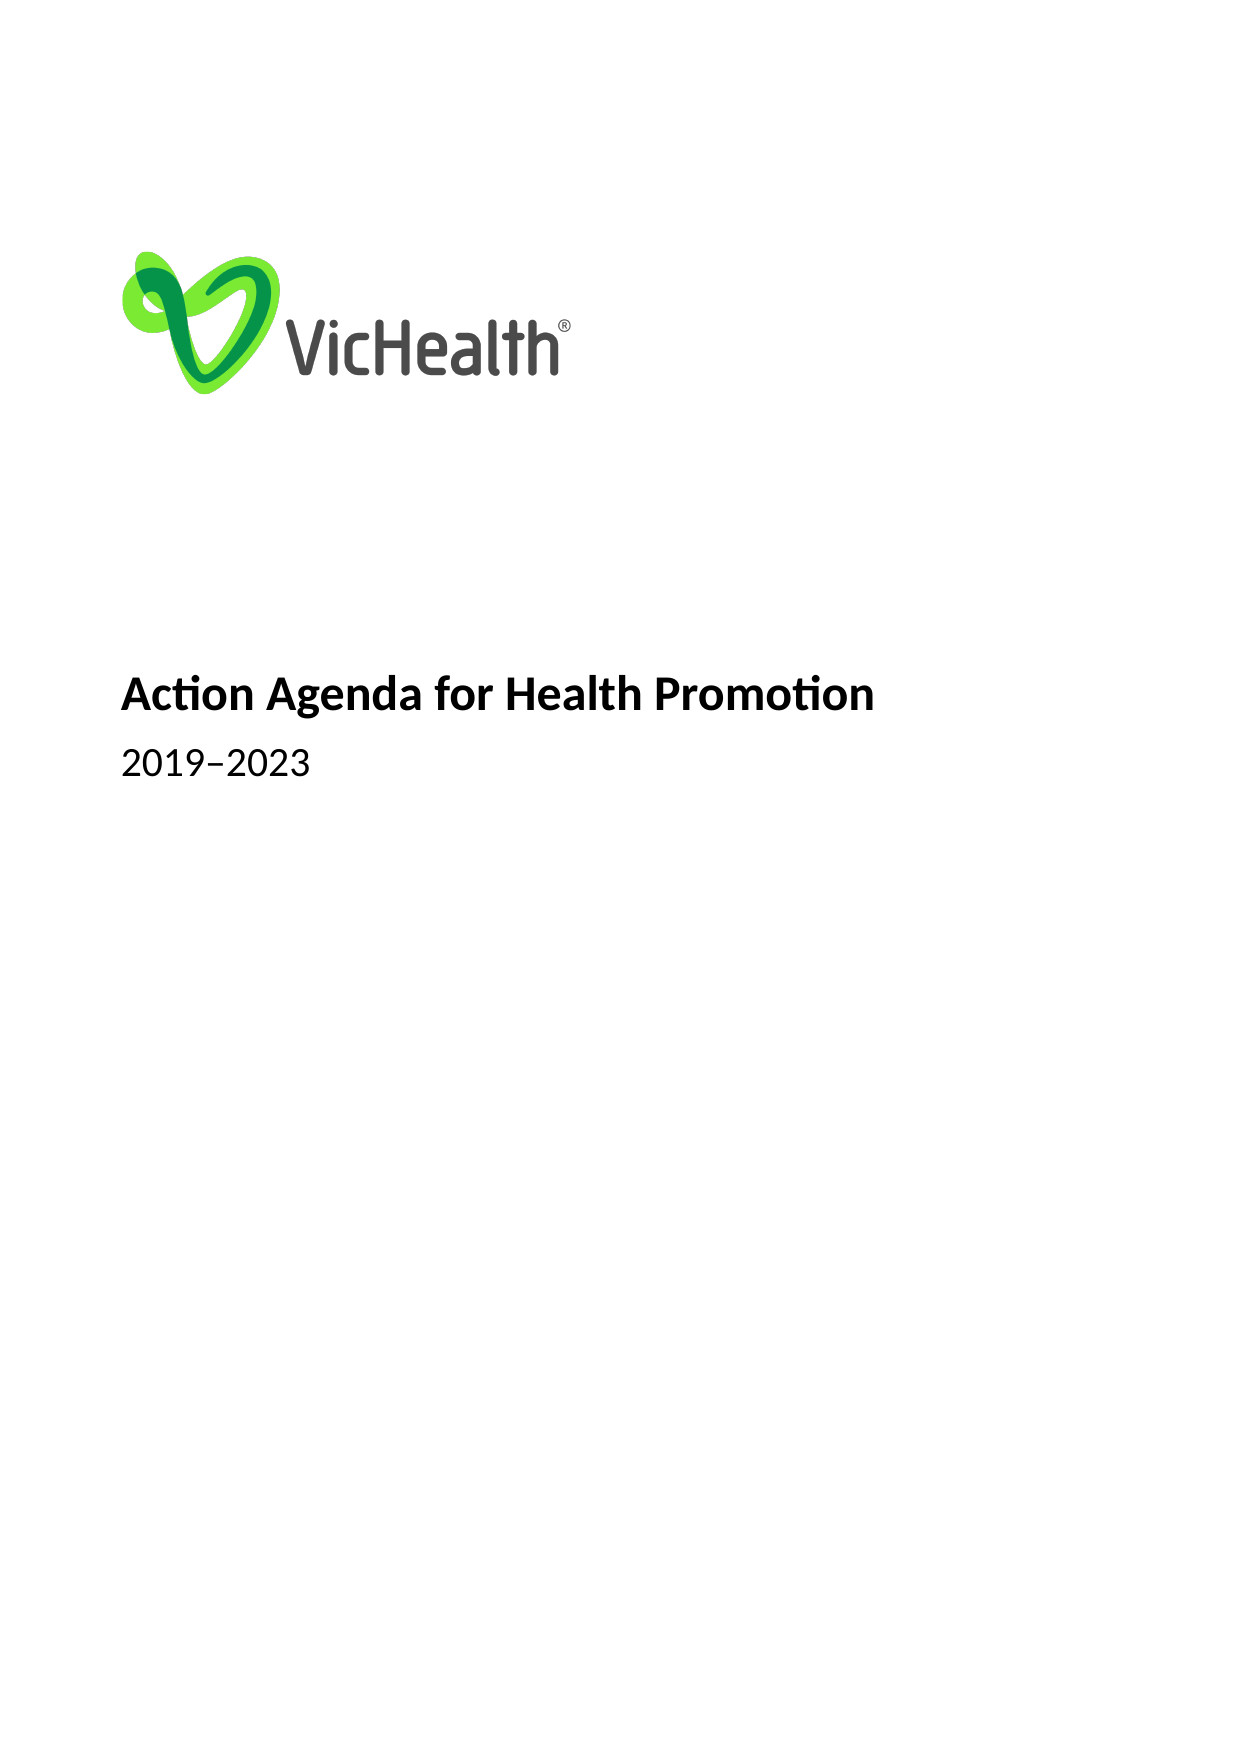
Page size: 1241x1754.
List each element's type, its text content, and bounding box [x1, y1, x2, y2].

picture [120, 251, 573, 395]
subtitle 2019–2023 [121, 736, 1120, 787]
title Action Agenda for Health Promotion [121, 662, 1120, 723]
